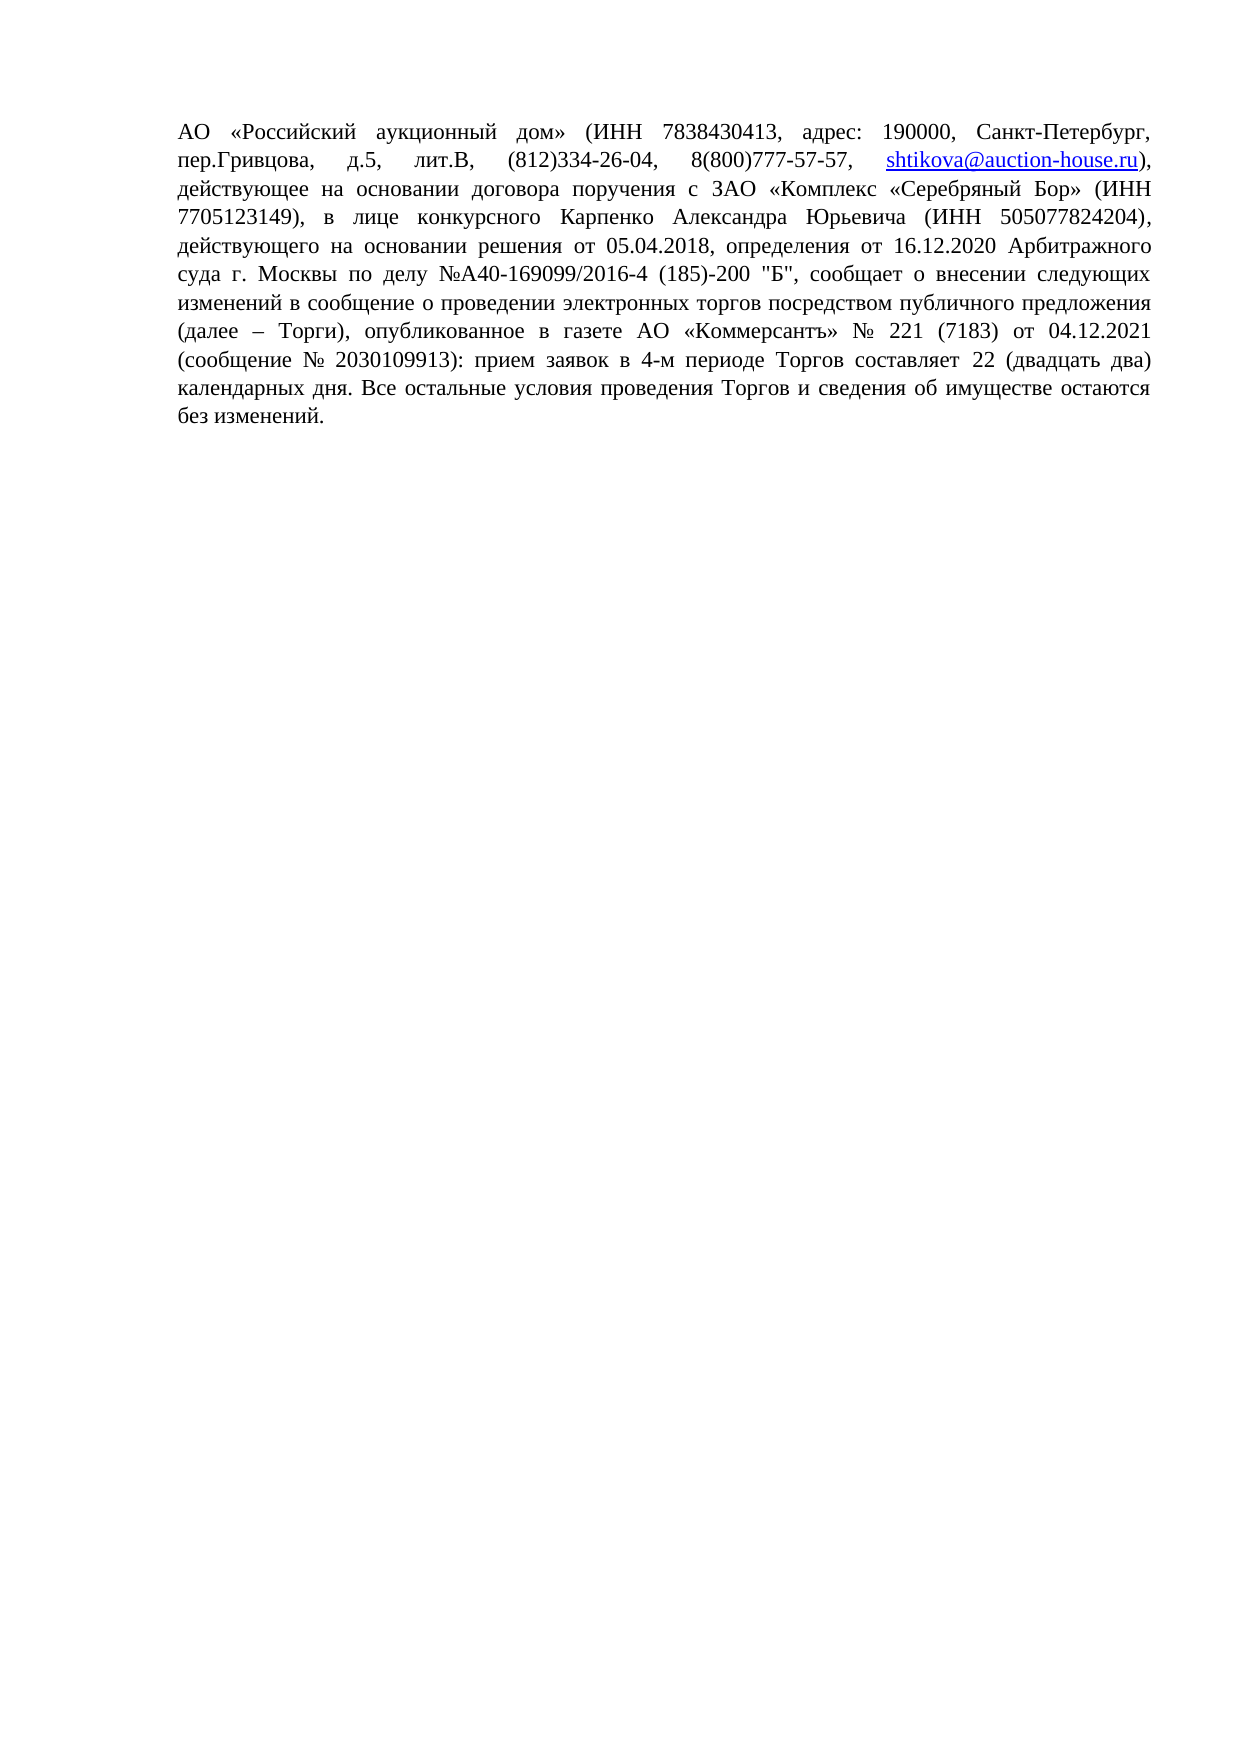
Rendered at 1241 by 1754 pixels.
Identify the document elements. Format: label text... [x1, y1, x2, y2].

text АО «Российский аукционный дом» (ИНН 7838430413, адрес: 190000, Санкт-Петербург, пер.Гривцова, д.5, лит.В, (812)334-26-04, 8(800)777-57-57, shtikova@auction-house.ru), действующее на основании договора поручения с ЗАО «Комплекс «Серебряный Бор» (ИНН 7705123149), в лице конкурсного Карпенко Александра Юрьевича (ИНН 505077824204), действующего на основании решения от 05.04.2018, определения от 16.12.2020 Арбитражного суда г. Москвы по делу №А40-169099/2016-4 (185)-200 "Б", сообщает о внесении следующих изменений в сообщение о проведении электронных торгов посредством публичного предложения (далее – Торги), опубликованное в газете АО «Коммерсантъ» № 221 (7183) от 04.12.2021 (сообщение № 2030109913): прием заявок в 4-м периоде Торгов составляет 22 (двадцать два) календарных дня. Все остальные условия проведения Торгов и сведения об имуществе остаются без изменений. [177, 118, 1152, 429]
